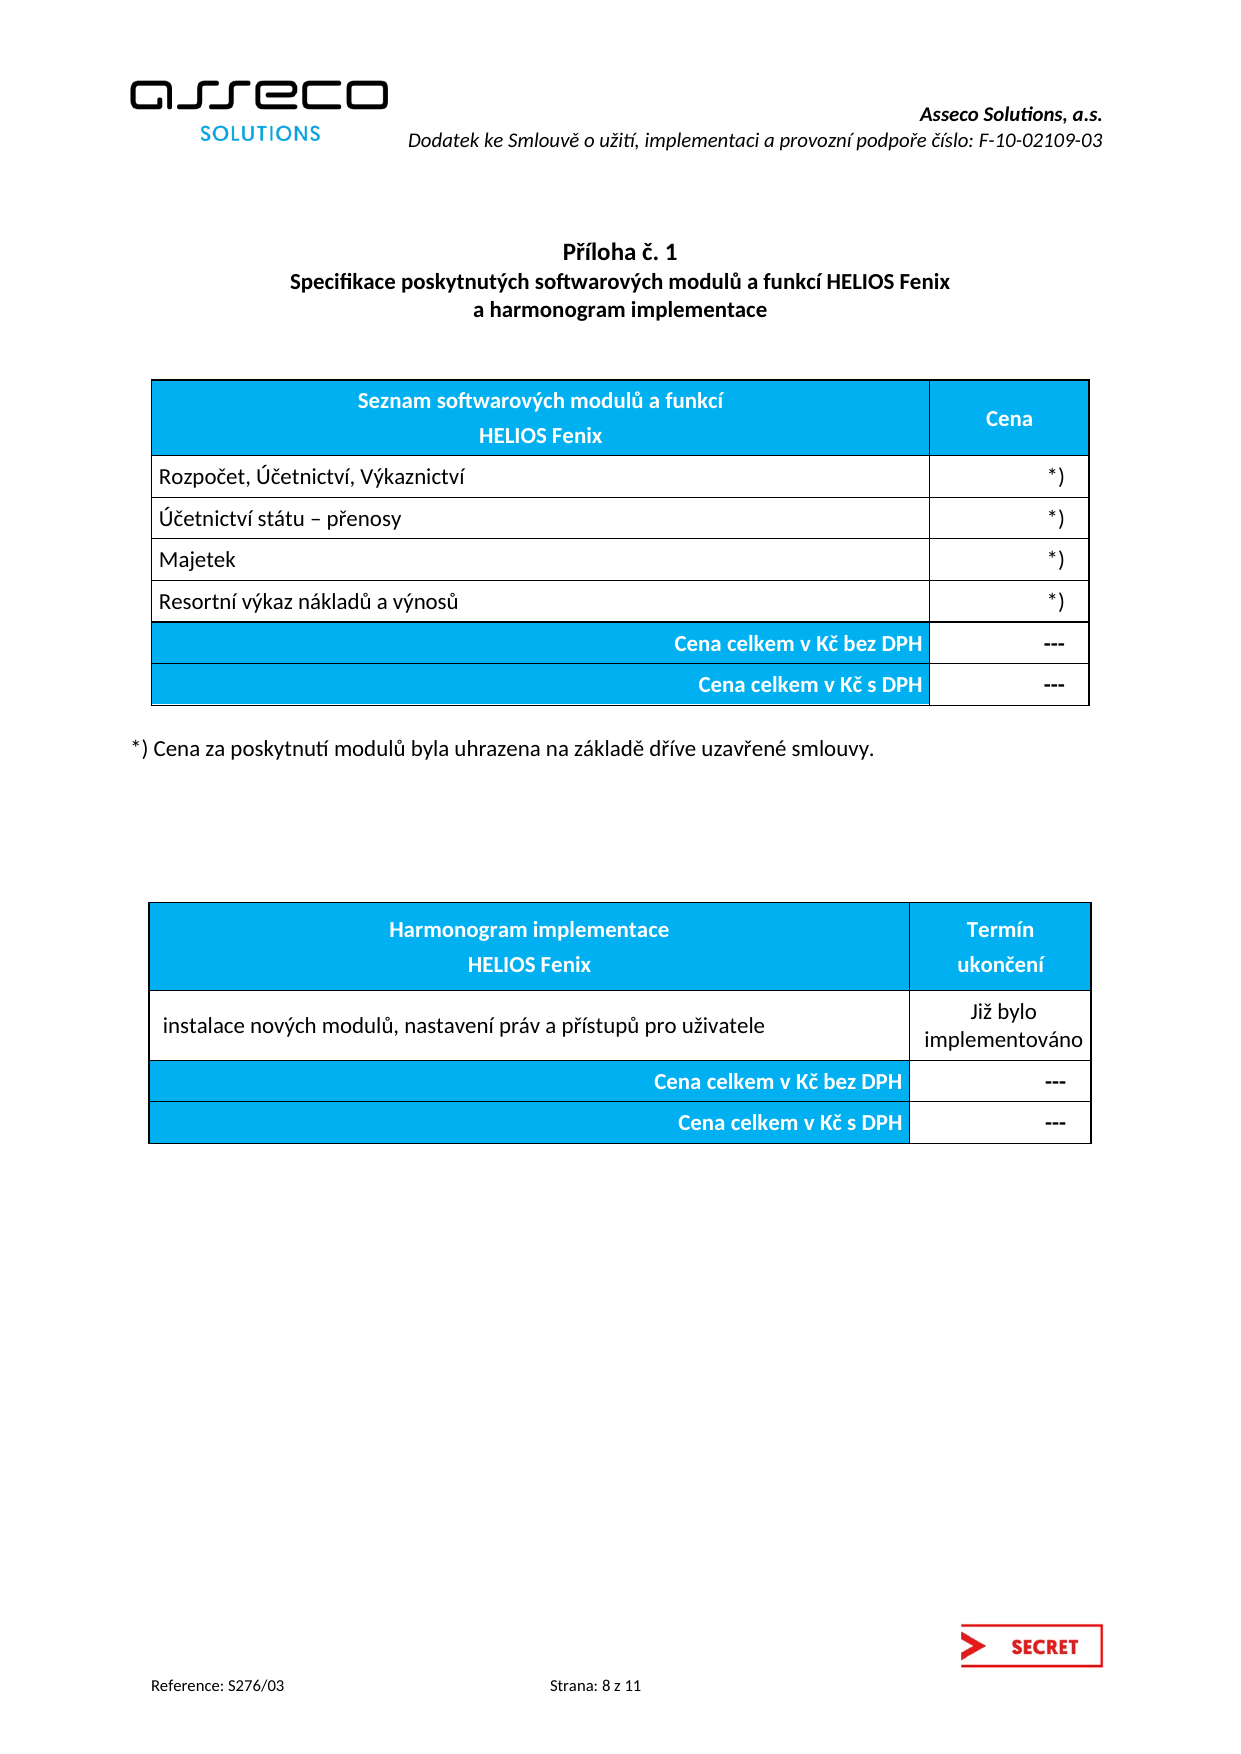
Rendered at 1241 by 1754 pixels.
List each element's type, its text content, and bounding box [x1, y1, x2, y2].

table_cell --- [930, 623, 1088, 663]
title Specifikace poskytnutých softwarových modulů a funkcí HELIOS Fenix [130, 267, 1110, 295]
table_cell *) [930, 581, 1088, 621]
picture [130, 80, 388, 141]
text *) Cena za poskytnutí modulů byla uhrazena na základě dříve uzavřené smlouvy. [130, 734, 1110, 762]
table_cell instalace nových modulů, nastavení práv a přístupů pro uživatele [150, 991, 909, 1059]
table_cell Účetnictví státu – přenosy [152, 498, 929, 538]
table_cell --- [910, 1102, 1090, 1143]
picture [961, 1616, 1111, 1676]
picture [216, 128, 225, 138]
table_cell Cena celkem v Kč bez DPH [150, 1061, 909, 1101]
table_cell *) [930, 498, 1088, 538]
table_cell *) [930, 456, 1088, 497]
title a harmonogram implementace [130, 295, 1110, 323]
table_cell Cena celkem v Kč bez DPH [152, 623, 929, 663]
table_header Cena [930, 381, 1088, 455]
table_cell Majetek [152, 539, 929, 580]
table_header Seznam softwarových modulů a funkcí HELIOS Fenix [152, 381, 929, 455]
table_cell Již bylo implementováno [910, 991, 1090, 1059]
table_cell --- [930, 664, 1088, 704]
picture [298, 133, 303, 141]
table_cell Rozpočet, Účetnictví, Výkaznictví [152, 456, 929, 497]
picture [279, 128, 288, 138]
table_cell Cena celkem v Kč s DPH [152, 664, 929, 704]
table_cell --- [910, 1061, 1090, 1101]
table_cell Resortní výkaz nákladů a výnosů [152, 581, 929, 621]
table_cell Cena celkem v Kč s DPH [150, 1102, 909, 1143]
table_header Harmonogram implementace HELIOS Fenix [150, 903, 909, 990]
table_cell *) [930, 539, 1088, 580]
title Příloha č. 1 [130, 236, 1110, 267]
table_header Termín ukončení [910, 903, 1090, 990]
